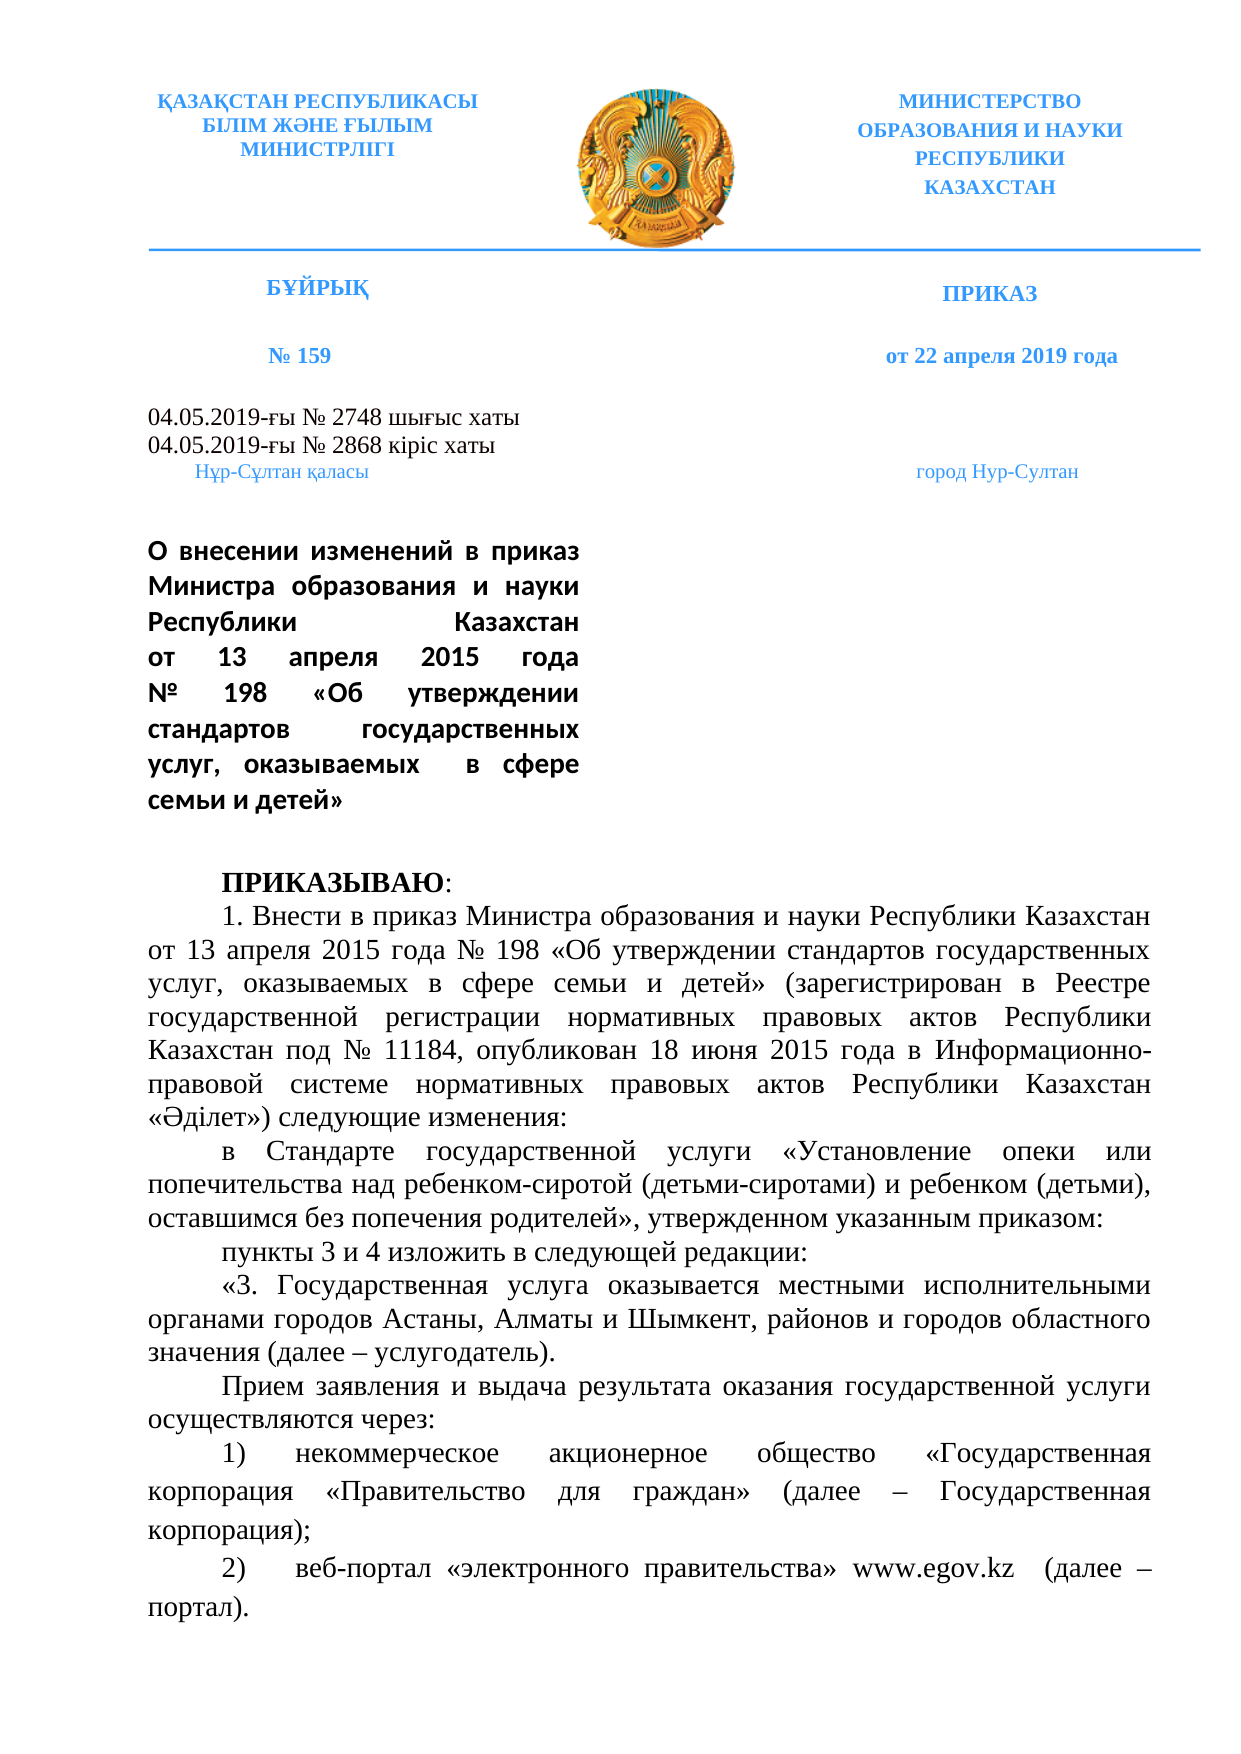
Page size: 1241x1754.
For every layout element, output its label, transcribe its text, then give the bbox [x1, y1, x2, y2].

text 1. Внести в приказ Министра образования и науки Республики Казахстан от 13 апреля 2015 года № 198 «Об утверждении стандартов государственных услуг, оказываемых в сфере семьи и детей» (зарегистрирован в Реестре государственной регистрации нормативных правовых актов Республики Казахстан под № 11184, опубликован 18 июня 2015 года в Информационно-правовой системе нормативных правовых актов Республики Казахстан «Әділет») следующие изменения: [148, 898, 1152, 1133]
table_header 04.05.2019-ғы № 2748 шығыс хаты 04.05.2019-ғы № 2868 кіріс хаты [136, 402, 1163, 459]
text пункты 3 и 4 изложить в следующей редакции: [148, 1234, 1152, 1267]
list веб-портал «электронного правительства» www.egov.kz (далее – портал). [148, 1551, 1152, 1623]
text в Стандарте государственной услуги «Установление опеки или попечительства над ребенком-сиротой (детьми-сиротами) и ребенком (детьми), оставшимся без попечения родителей», утвержденном указанным приказом: [148, 1133, 1152, 1234]
text ПРИКАЗЫВАЮ: [148, 865, 1152, 898]
list некоммерческое акционерное общество «Государственная корпорация «Правительство для граждан» (далее – Государственная корпорация); [148, 1435, 1152, 1546]
text Нұр-Сұлтан қаласы город Нур-Султан [148, 459, 1152, 483]
text «3. Государственная услуга оказывается местными исполнительными органами городов Астаны, Алматы и Шымкент, районов и городов областного значения (далее – услугодатель). [148, 1267, 1152, 1368]
text Прием заявления и выдача результата оказания государственной услуги осуществляются через: [148, 1368, 1152, 1435]
table_header О внесении изменений в приказ Министра образования и науки Республики Казахстан от 13 апреля 2015 года № 198 «Об утверждении стандартов государственных услуг, оказываемых в сфере семьи и детей» [136, 532, 591, 817]
picture [576, 88, 738, 248]
